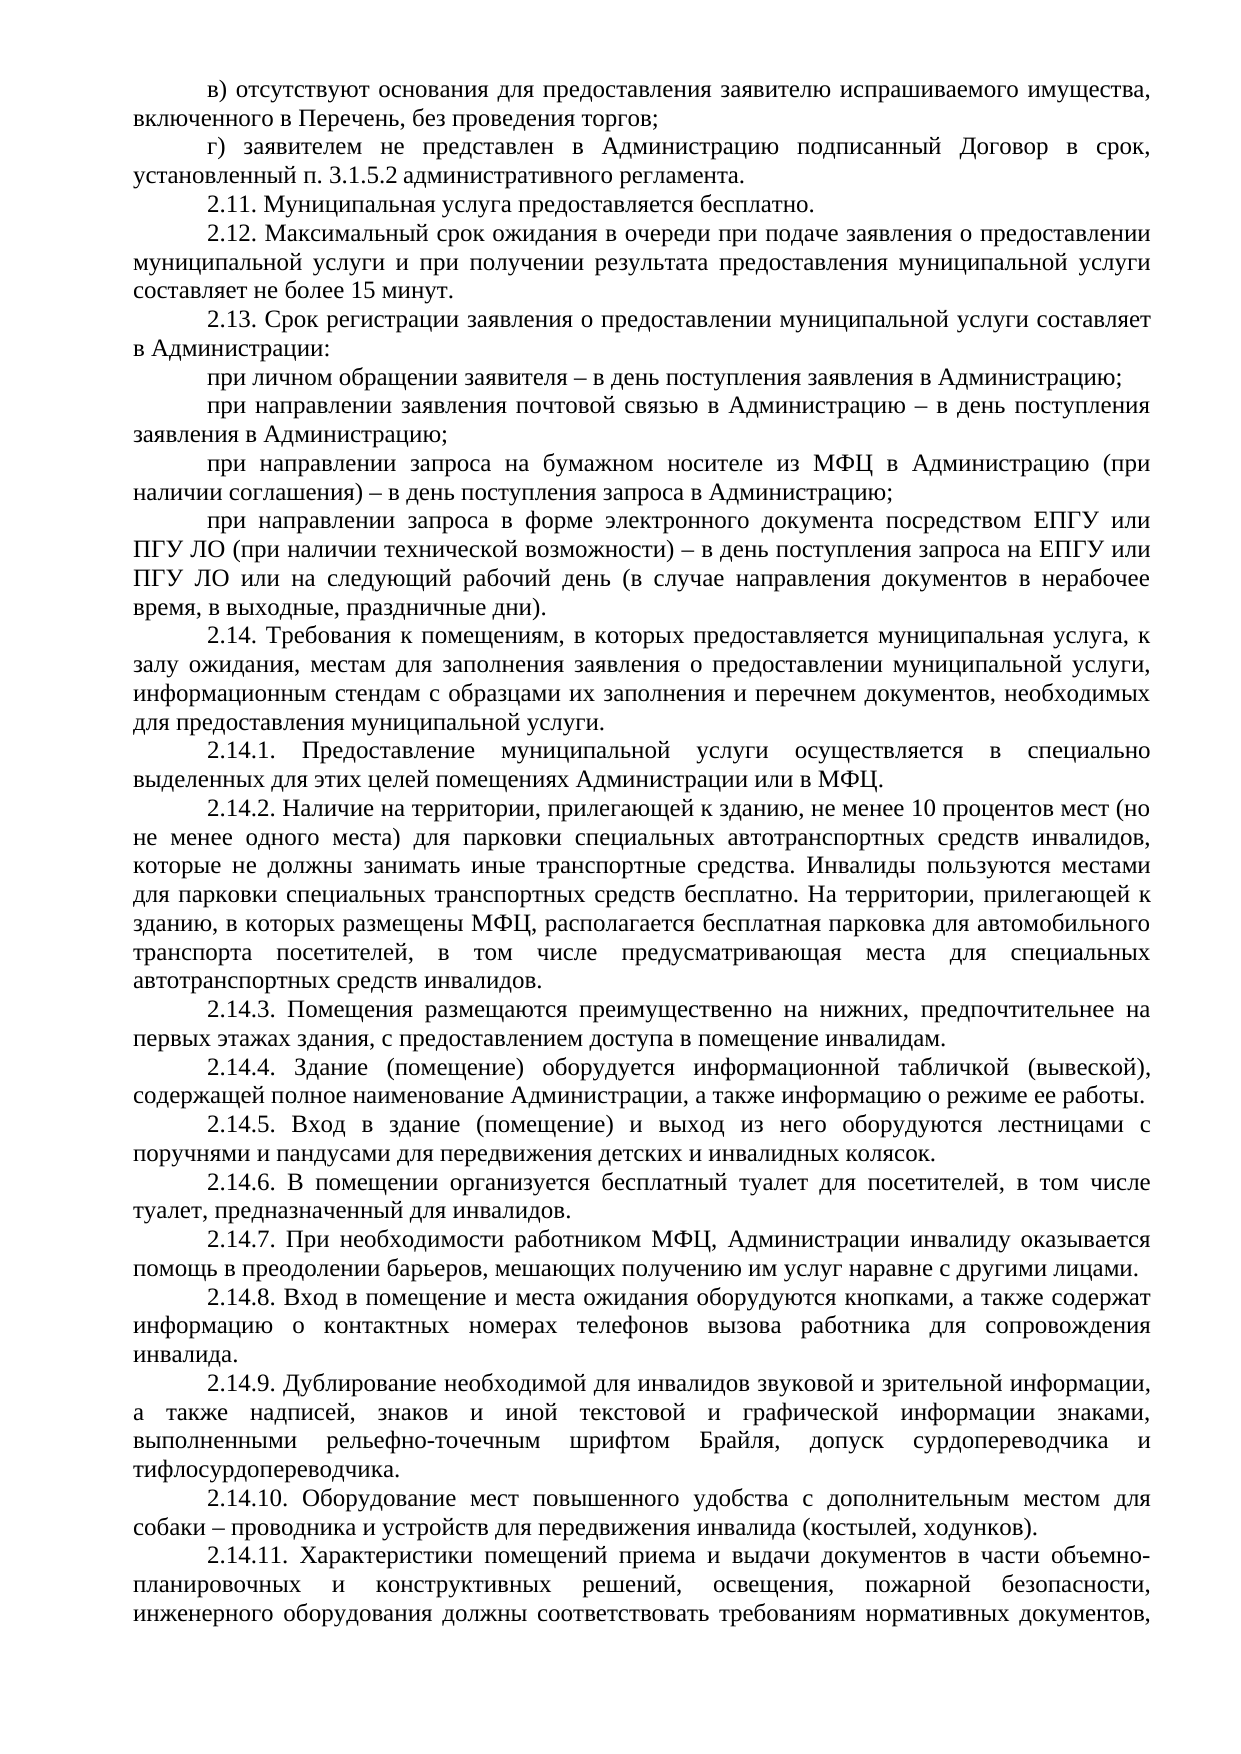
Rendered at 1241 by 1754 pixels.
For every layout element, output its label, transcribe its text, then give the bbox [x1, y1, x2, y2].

text при личном обращении заявителя – в день поступления заявления в Администрацию; [133, 362, 1152, 390]
text 2.14.3. Помещения размещаются преимущественно на нижних, предпочтительнее на первых этажах здания, с предоставлением доступа в помещение инвалидам. [133, 994, 1152, 1052]
text 2.14.10. Оборудование мест повышенного удобства с дополнительным местом для собаки – проводника и устройств для передвижения инвалида (костылей, ходунков). [133, 1483, 1152, 1540]
text 2.14.1. Предоставление муниципальной услуги осуществляется в специально выделенных для этих целей помещениях Администрации или в МФЦ. [133, 735, 1152, 793]
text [133, 1540, 1152, 1627]
text при направлении запроса на бумажном носителе из МФЦ в Администрацию (при наличии соглашения) – в день поступления запроса в Администрацию; [133, 448, 1152, 505]
text 2.14.8. Вход в помещение и места ожидания оборудуются кнопками, а также содержат информацию о контактных номерах телефонов вызова работника для сопровождения инвалида. [133, 1282, 1152, 1368]
text 2.14. Требования к помещениям, в которых предоставляется муниципальная услуга, к залу ожидания, местам для заполнения заявления о предоставлении муниципальной услуги, информационным стендам с образцами их заполнения и перечнем документов, необходимых для предоставления муниципальной услуги. [133, 620, 1152, 735]
text 2.14.2. Наличие на территории, прилегающей к зданию, не менее 10 процентов мест (но не менее одного места) для парковки специальных автотранспортных средств инвалидов, которые не должны занимать иные транспортные средства. Инвалиды пользуются местами для парковки специальных транспортных средств бесплатно. На территории, прилегающей к зданию, в которых размещены МФЦ, располагается бесплатная парковка для автомобильного транспорта посетителей, в том числе предусматривающая места для специальных автотранспортных средств инвалидов. [133, 793, 1152, 994]
text г) заявителем не представлен в Администрацию подписанный Договор в срок, установленный п. 3.1.5.2 административного регламента. [133, 131, 1152, 189]
text при направлении запроса в форме электронного документа посредством ЕПГУ или ПГУ ЛО (при наличии технической возможности) – в день поступления запроса на ЕПГУ или ПГУ ЛО или на следующий рабочий день (в случае направления документов в нерабочее время, в выходные, праздничные дни). [133, 505, 1152, 620]
text 2.14.6. В помещении организуется бесплатный туалет для посетителей, в том числе туалет, предназначенный для инвалидов. [133, 1167, 1152, 1224]
text 2.14.4. Здание (помещение) оборудуется информационной табличкой (вывеской), содержащей полное наименование Администрации, а также информацию о режиме ее работы. [133, 1052, 1152, 1109]
text 2.12. Максимальный срок ожидания в очереди при подаче заявления о предоставлении муниципальной услуги и при получении результата предоставления муниципальной услуги составляет не более 15 минут. [133, 218, 1152, 304]
text при направлении заявления почтовой связью в Администрацию – в день поступления заявления в Администрацию; [133, 390, 1152, 448]
text 2.14.9. Дублирование необходимой для инвалидов звуковой и зрительной информации, а также надписей, знаков и иной текстовой и графической информации знаками, выполненными рельефно-точечным шрифтом Брайля, допуск сурдопереводчика и тифлосурдопереводчика. [133, 1368, 1152, 1483]
text 2.14.7. При необходимости работником МФЦ, Администрации инвалиду оказывается помощь в преодолении барьеров, мешающих получению им услуг наравне с другими лицами. [133, 1224, 1152, 1282]
text в) отсутствуют основания для предоставления заявителю испрашиваемого имущества, включенного в Перечень, без проведения торгов; [133, 74, 1152, 131]
text 2.11. Муниципальная услуга предоставляется бесплатно. [133, 189, 1152, 218]
text 2.13. Срок регистрации заявления о предоставлении муниципальной услуги составляет в Администрации: [133, 304, 1152, 362]
text 2.14.5. Вход в здание (помещение) и выход из него оборудуются лестницами с поручнями и пандусами для передвижения детских и инвалидных колясок. [133, 1109, 1152, 1167]
